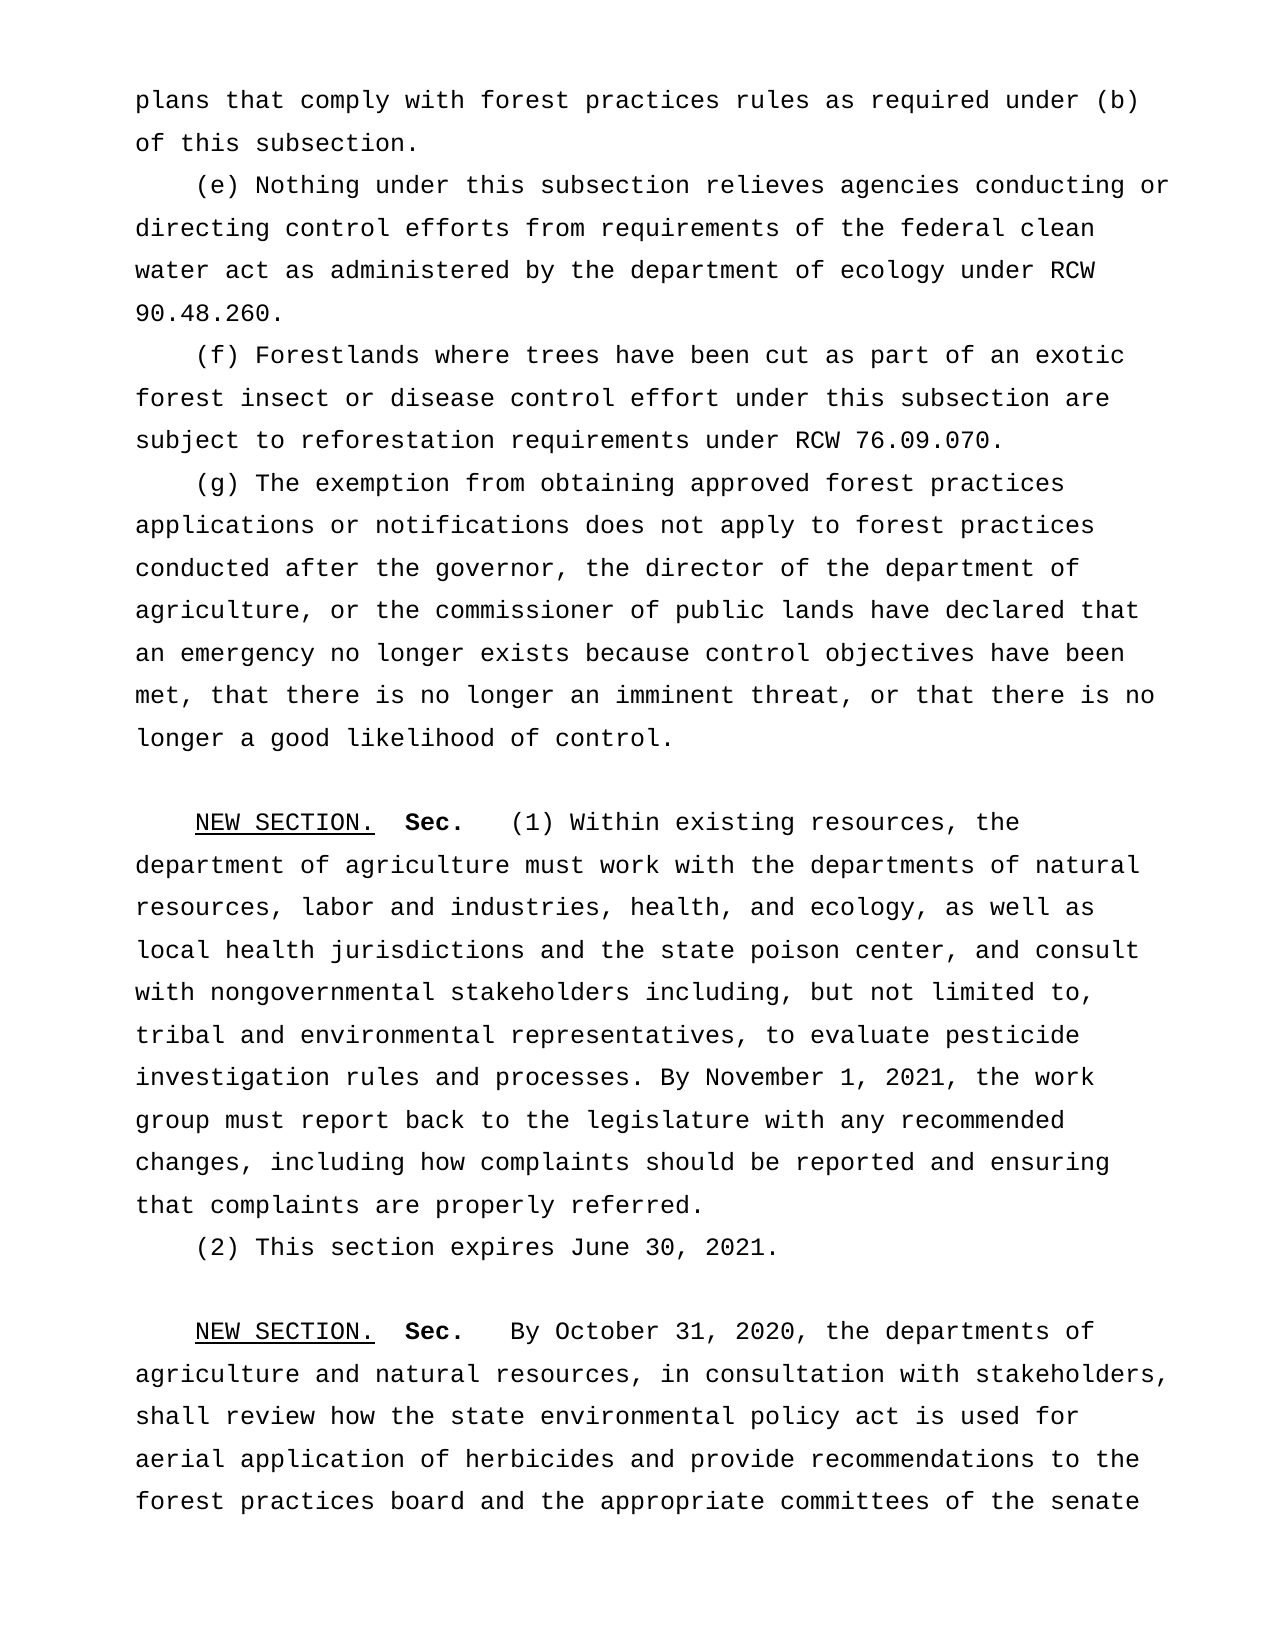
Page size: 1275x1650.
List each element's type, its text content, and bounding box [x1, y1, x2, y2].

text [135, 1306, 1170, 1518]
text (e) Nothing under this subsection relieves agencies conducting or directing control efforts from requirements of the federal clean water act as administered by the department of ecology under RCW 90.48.260. [135, 160, 1170, 330]
text (g) The exemption from obtaining approved forest practices applications or notifications does not apply to forest practices conducted after the governor, the director of the department of agriculture, or the commissioner of public lands have declared that an emergency no longer exists because control objectives have been met, that there is no longer an imminent threat, or that there is no longer a good likelihood of control. [135, 457, 1170, 755]
text (f) Forestlands where trees have been cut as part of an exotic forest insect or disease control effort under this subsection are subject to reforestation requirements under RCW 76.09.070. [135, 330, 1170, 457]
text (2) This section expires June 30, 2021. [135, 1222, 1170, 1264]
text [135, 75, 1170, 160]
text NEW SECTION. Sec. (1) Within existing resources, the department of agriculture must work with the departments of natural resources, labor and industries, health, and ecology, as well as local health jurisdictions and the state poison center, and consult with nongovernmental stakeholders including, but not limited to, tribal and environmental representatives, to evaluate pesticide investigation rules and processes. By November 1, 2021, the work group must report back to the legislature with any recommended changes, including how complaints should be reported and ensuring that complaints are properly referred. [135, 797, 1170, 1222]
